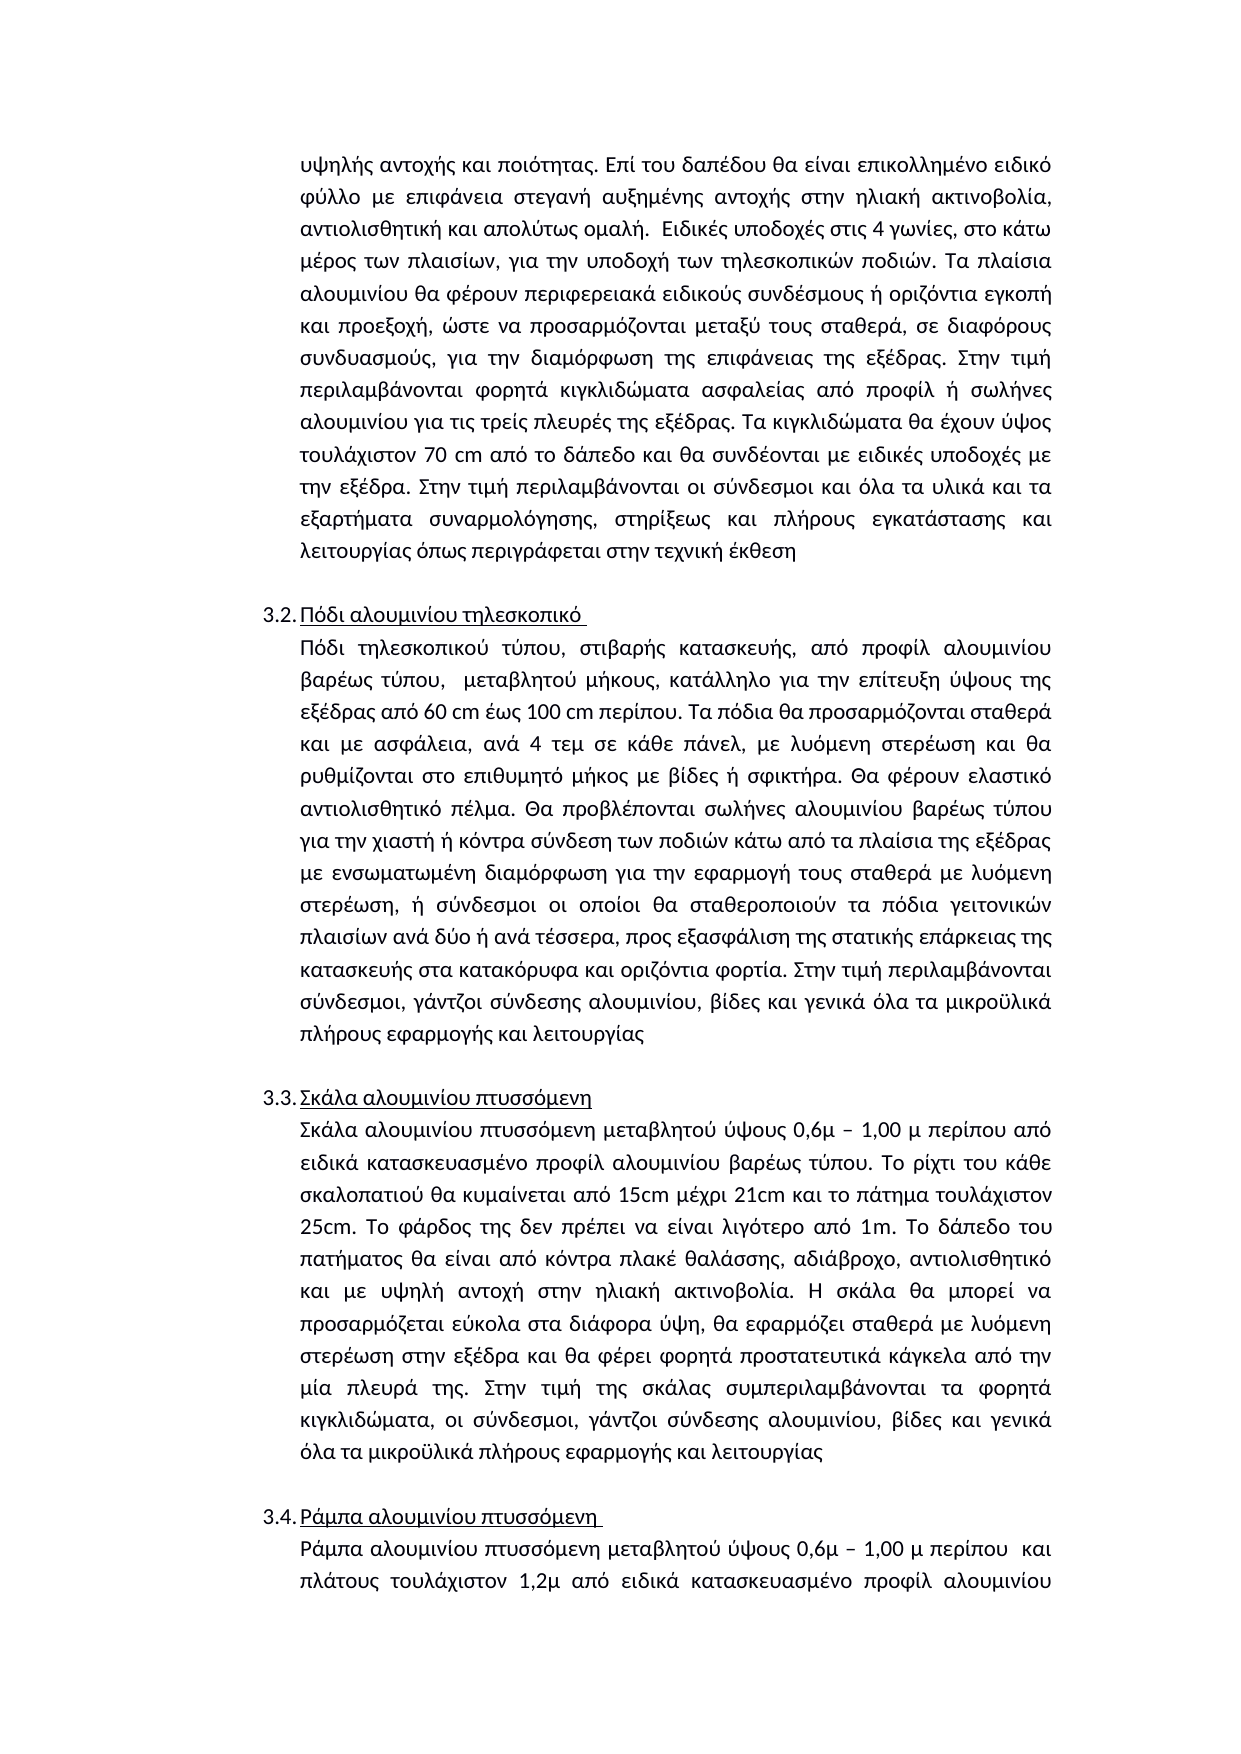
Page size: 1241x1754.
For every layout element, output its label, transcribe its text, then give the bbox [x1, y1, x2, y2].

list Πόδι αλουμινίου τηλεσκοπικό [262, 601, 1053, 629]
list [300, 1534, 1053, 1594]
list Σκάλα αλουμινίου πτυσσόμενη [262, 1083, 1053, 1111]
list Πόδι τηλεσκοπικού τύπου, στιβαρής κατασκευής, από προφίλ αλουμινίου βαρέως τύπου, μεταβλητού μήκους, κατάλληλο για την επίτευξη ύψους της εξέδρας από 60 cm έως 100 cm περίπου. Τα πόδια θα προσαρμόζονται σταθερά και με ασφάλεια, ανά 4 τεμ σε κάθε πάνελ, με λυόμενη στερέωση και θα ρυθμίζονται στο επιθυμητό μήκος με βίδες ή σφικτήρα. Θα φέρουν ελαστικό αντιολισθητικό πέλμα. Θα προβλέπονται σωλήνες αλουμινίου βαρέως τύπου για την χιαστή ή κόντρα σύνδεση των ποδιών κάτω από τα πλαίσια της εξέδρας με ενσωματωμένη διαμόρφωση για την εφαρμογή τους σταθερά με λυόμενη στερέωση, ή σύνδεσμοι οι οποίοι θα σταθεροποιούν τα πόδια γειτονικών πλαισίων ανά δύο ή ανά τέσσερα, προς εξασφάλιση της στατικής επάρκειας της κατασκευής στα κατακόρυφα και οριζόντια φορτία. Στην τιμή περιλαμβάνονται σύνδεσμοι, γάντζοι σύνδεσης αλουμινίου, βίδες και γενικά όλα τα μικροϋλικά πλήρους εφαρμογής και λειτουργίας [300, 633, 1053, 1047]
list Σκάλα αλουμινίου πτυσσόμενη μεταβλητού ύψους 0,6μ – 1,00 μ περίπου από ειδικά κατασκευασμένο προφίλ αλουμινίου βαρέως τύπου. Το ρίχτι του κάθε σκαλοπατιού θα κυμαίνεται από 15cm μέχρι 21cm και το πάτημα τουλάχιστον 25cm. Το φάρδος της δεν πρέπει να είναι λιγότερο από 1m. To δάπεδο του πατήματος θα είναι από κόντρα πλακέ θαλάσσης, αδιάβροχο, αντιολισθητικό και με υψηλή αντοχή στην ηλιακή ακτινοβολία. Η σκάλα θα μπορεί να προσαρμόζεται εύκολα στα διάφορα ύψη, θα εφαρμόζει σταθερά με λυόμενη στερέωση στην εξέδρα και θα φέρει φορητά προστατευτικά κάγκελα από την μία πλευρά της. Στην τιμή της σκάλας συμπεριλαμβάνονται τα φορητά κιγκλιδώματα, οι σύνδεσμοι, γάντζοι σύνδεσης αλουμινίου, βίδες και γενικά όλα τα μικροϋλικά πλήρους εφαρμογής και λειτουργίας [300, 1116, 1053, 1466]
list Ράμπα αλουμινίου πτυσσόμενη [262, 1502, 1053, 1530]
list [300, 150, 1053, 564]
